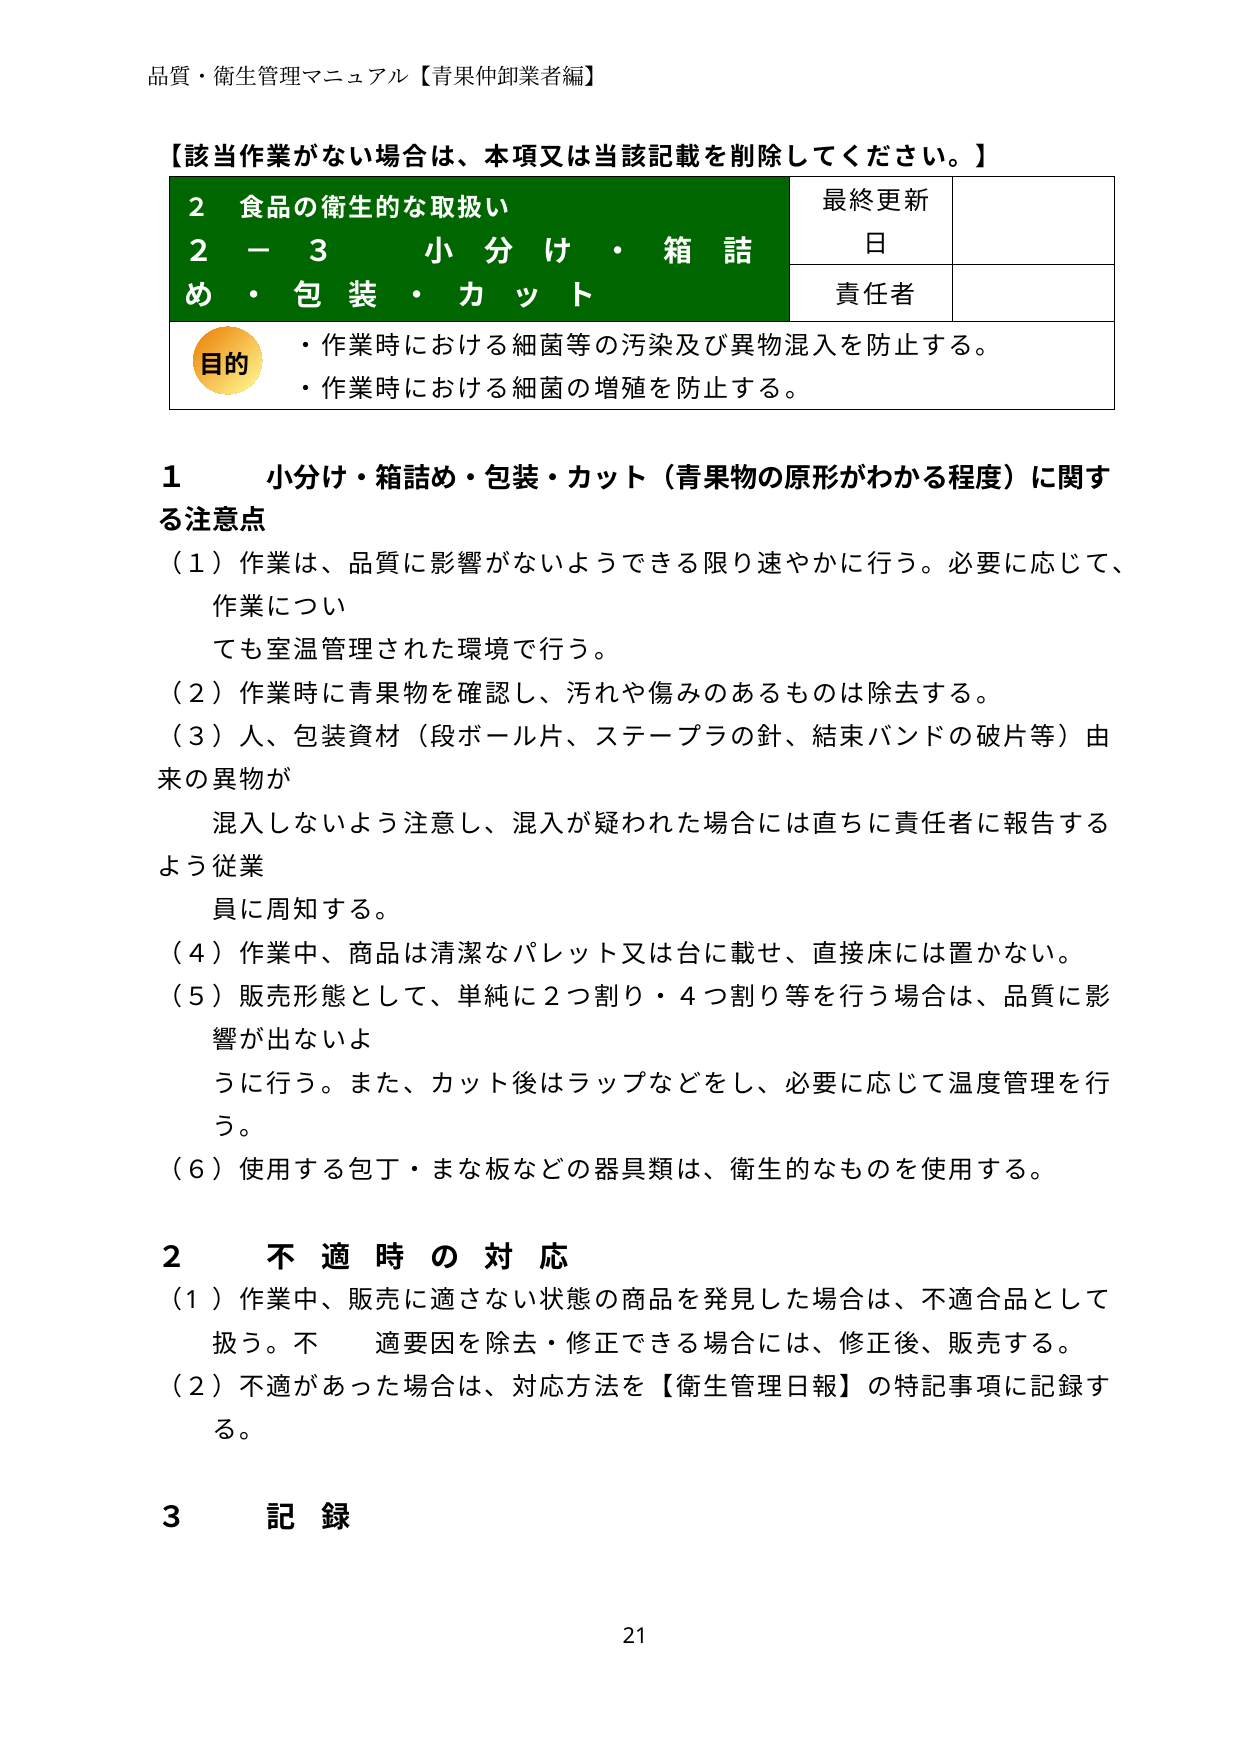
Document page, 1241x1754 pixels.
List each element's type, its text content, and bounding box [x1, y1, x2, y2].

text ３ 記録 [157, 1493, 1112, 1536]
table_cell 責任者 [790, 265, 952, 321]
text （４）作業中、商品は清潔なパレット又は台に載せ、直接床には置かない。 [157, 930, 1112, 973]
text （２）作業時に青果物を確認し、汚れや傷みのあるものは除去する。 [157, 670, 1112, 713]
table_header [953, 177, 1114, 263]
text （２）不適があった場合は、対応方法を【衛生管理日報】の特記事項に記録する。 [157, 1363, 1112, 1450]
text （３）人、包装資材（段ボール片、ステープラの針、結束バンドの破片等）由来の異物が [157, 713, 1112, 800]
text （５）販売形態として、単純に２つ割り・４つ割り等を行う場合は、品質に影響が出ないよ [157, 973, 1112, 1060]
text ２ 不適時の対応 [157, 1233, 1112, 1276]
text （６）使用する包丁・まな板などの器具類は、衛生的なものを使用する。 [157, 1146, 1112, 1190]
text （1）作業中、販売に適さない状態の商品を発見した場合は、不適合品として扱う。不 適要因を除去・修正できる場合には、修正後、販売する。 [157, 1276, 1112, 1363]
text ても室温管理された環境で行う。 [182, 626, 1112, 670]
text 【該当作業がない場合は、本項又は当該記載を削除してください。】 [157, 132, 1112, 176]
text １ 小分け・箱詰め・包装・カット（青果物の原形がわかる程度）に関する注意点 [157, 453, 1112, 540]
table_cell [953, 265, 1114, 321]
text （１）作業は、品質に影響がないようできる限り速やかに行う。必要に応じて、作業につい [157, 540, 1112, 626]
table_header ２ 食品の衛生的な取扱い ２－３ 小分け・箱詰め・包装・カット [170, 177, 789, 321]
table_header 最終更新日 [790, 177, 952, 263]
text 混入しないよう注意し、混入が疑われた場合には直ちに責任者に報告するよう従業 [157, 800, 1112, 886]
text うに行う。また、カット後はラップなどをし、必要に応じて温度管理を行う。 [194, 1060, 1112, 1146]
text 員に周知する。 [157, 886, 1112, 930]
table_cell ・作業時における細菌等の汚染及び異物混入を防止する。 ・作業時における細菌の増殖を防止する。 [170, 322, 1114, 409]
